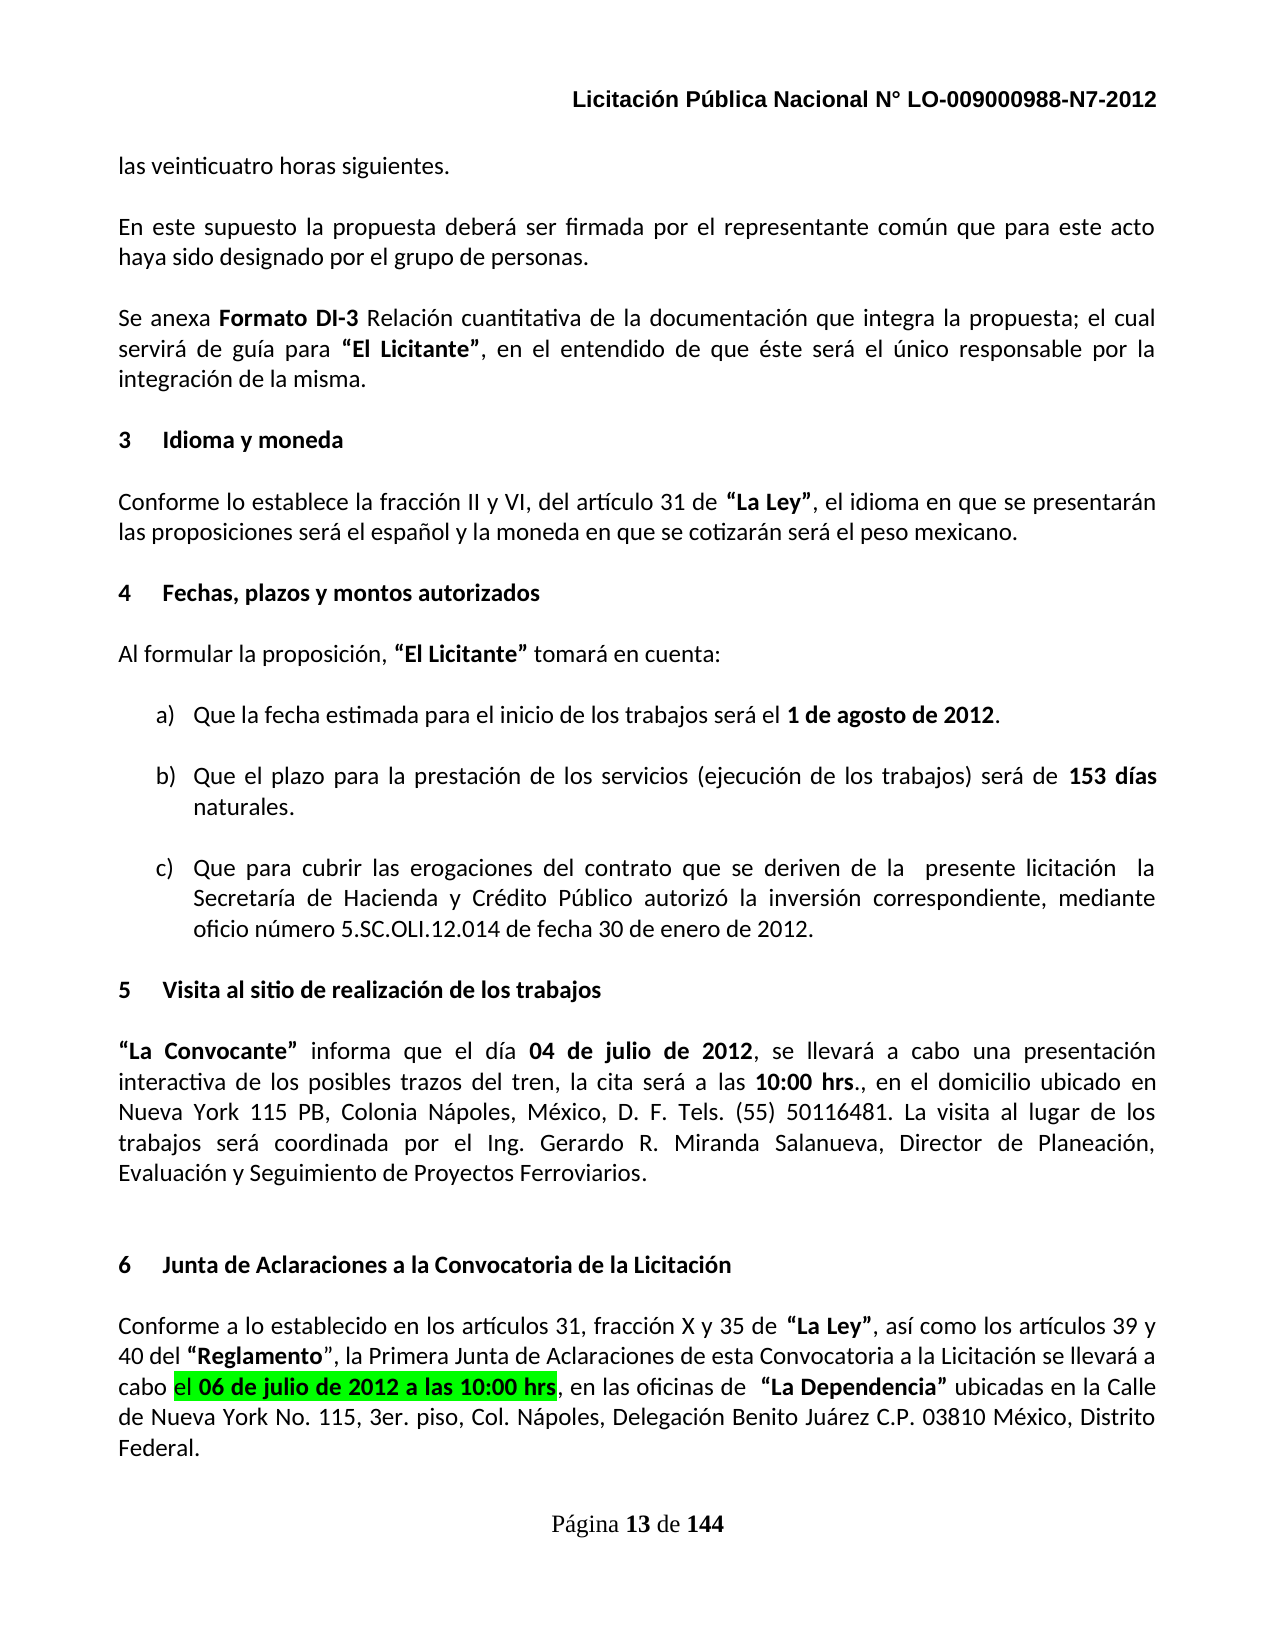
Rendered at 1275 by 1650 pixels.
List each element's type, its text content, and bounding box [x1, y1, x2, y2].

list Que el plazo para la prestación de los servicios (ejecución de los trabajos) será de 153 días naturales. [156, 760, 1157, 821]
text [118, 150, 1157, 181]
text En este supuesto la propuesta deberá ser firmada por el representante común que para este acto haya sido designado por el grupo de personas. [118, 211, 1157, 272]
text Conforme lo establece la fracción II y VI, del artículo 31 de “La Ley”, el idioma en que se presentarán las proposiciones será el español y la moneda en que se cotizarán será el peso mexicano. [118, 486, 1157, 547]
text “La Convocante” informa que el día 04 de julio de 2012, se llevará a cabo una presentación interactiva de los posibles trazos del tren, la cita será a las 10:00 hrs., en el domicilio ubicado en Nueva York 115 PB, Colonia Nápoles, México, D. F. Tels. (55) 50116481. La visita al lugar de los trabajos será coordinada por el Ing. Gerardo R. Miranda Salanueva, Director de Planeación, Evaluación y Seguimiento de Proyectos Ferroviarios. [118, 1035, 1157, 1188]
list Que la fecha estimada para el inicio de los trabajos será el 1 de agosto de 2012. [156, 699, 1157, 730]
list Junta de Aclaraciones a la Convocatoria de la Licitación [118, 1249, 1157, 1279]
text Conforme a lo establecido en los artículos 31, fracción X y 35 de “La Ley”, así como los artículos 39 y 40 del “Reglamento”, la Primera Junta de Aclaraciones de esta Convocatoria a la Licitación se llevará a cabo el 06 de julio de 2012 a las 10:00 hrs, en las oficinas de “La Dependencia” ubicadas en la Calle de Nueva York No. 115, 3er. piso, Col. Nápoles, Delegación Benito Juárez C.P. 03810 México, Distrito Federal. [118, 1310, 1157, 1462]
text Se anexa Formato DI-3 Relación cuantitativa de la documentación que integra la propuesta; el cual servirá de guía para “El Licitante”, en el entendido de que éste será el único responsable por la integración de la misma. [118, 303, 1157, 394]
text Al formular la proposición, “El Licitante” tomará en cuenta: [118, 638, 1157, 669]
list Idioma y moneda [118, 425, 1157, 455]
list Visita al sitio de realización de los trabajos [118, 974, 1157, 1004]
list Fechas, plazos y montos autorizados [118, 577, 1157, 608]
list Que para cubrir las erogaciones del contrato que se deriven de la presente licitación la Secretaría de Hacienda y Crédito Público autorizó la inversión correspondiente, mediante oficio número 5.SC.OLI.12.014 de fecha 30 de enero de 2012. [156, 852, 1157, 943]
